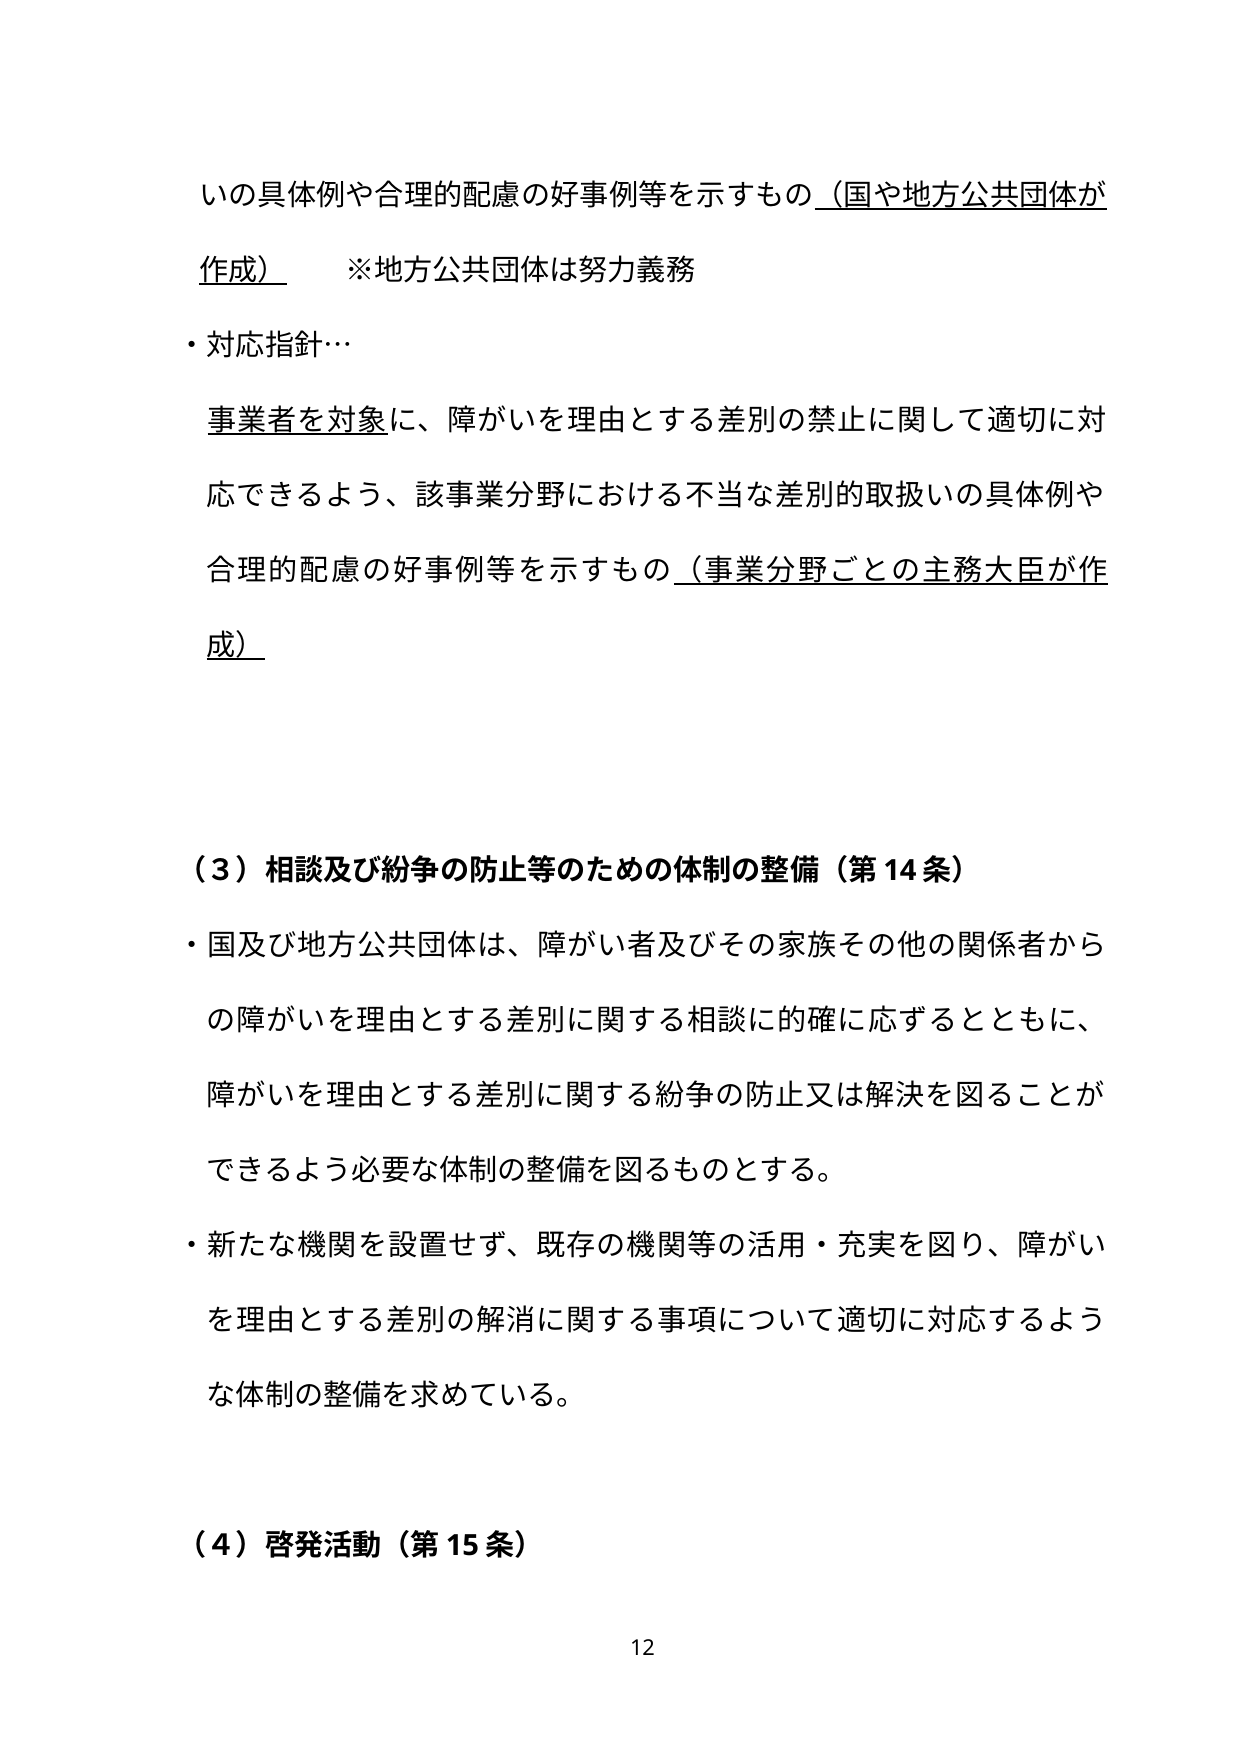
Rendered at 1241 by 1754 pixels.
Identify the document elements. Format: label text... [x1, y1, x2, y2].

text （３）相談及び紛争の防止等のための体制の整備（第14条） [177, 830, 1107, 905]
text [199, 155, 1107, 305]
text （４）啓発活動（第15条） [177, 1505, 1107, 1580]
text ・新たな機関を設置せず、既存の機関等の活用・充実を図り、障がいを理由とする差別の解消に関する事項について適切に対応するような体制の整備を求めている。 [177, 1205, 1107, 1430]
text ・国及び地方公共団体は、障がい者及びその家族その他の関係者からの障がいを理由とする差別に関する相談に的確に応ずるとともに、障がいを理由とする差別に関する紛争の防止又は解決を図ることができるよう必要な体制の整備を図るものとする。 [177, 905, 1107, 1205]
text 事業者を対象に、障がいを理由とする差別の禁止に関して適切に対応できるよう、該事業分野における不当な差別的取扱いの具体例や合理的配慮の好事例等を示すもの（事業分野ごとの主務大臣が作成） [177, 380, 1107, 680]
text ・対応指針… [177, 305, 1107, 380]
